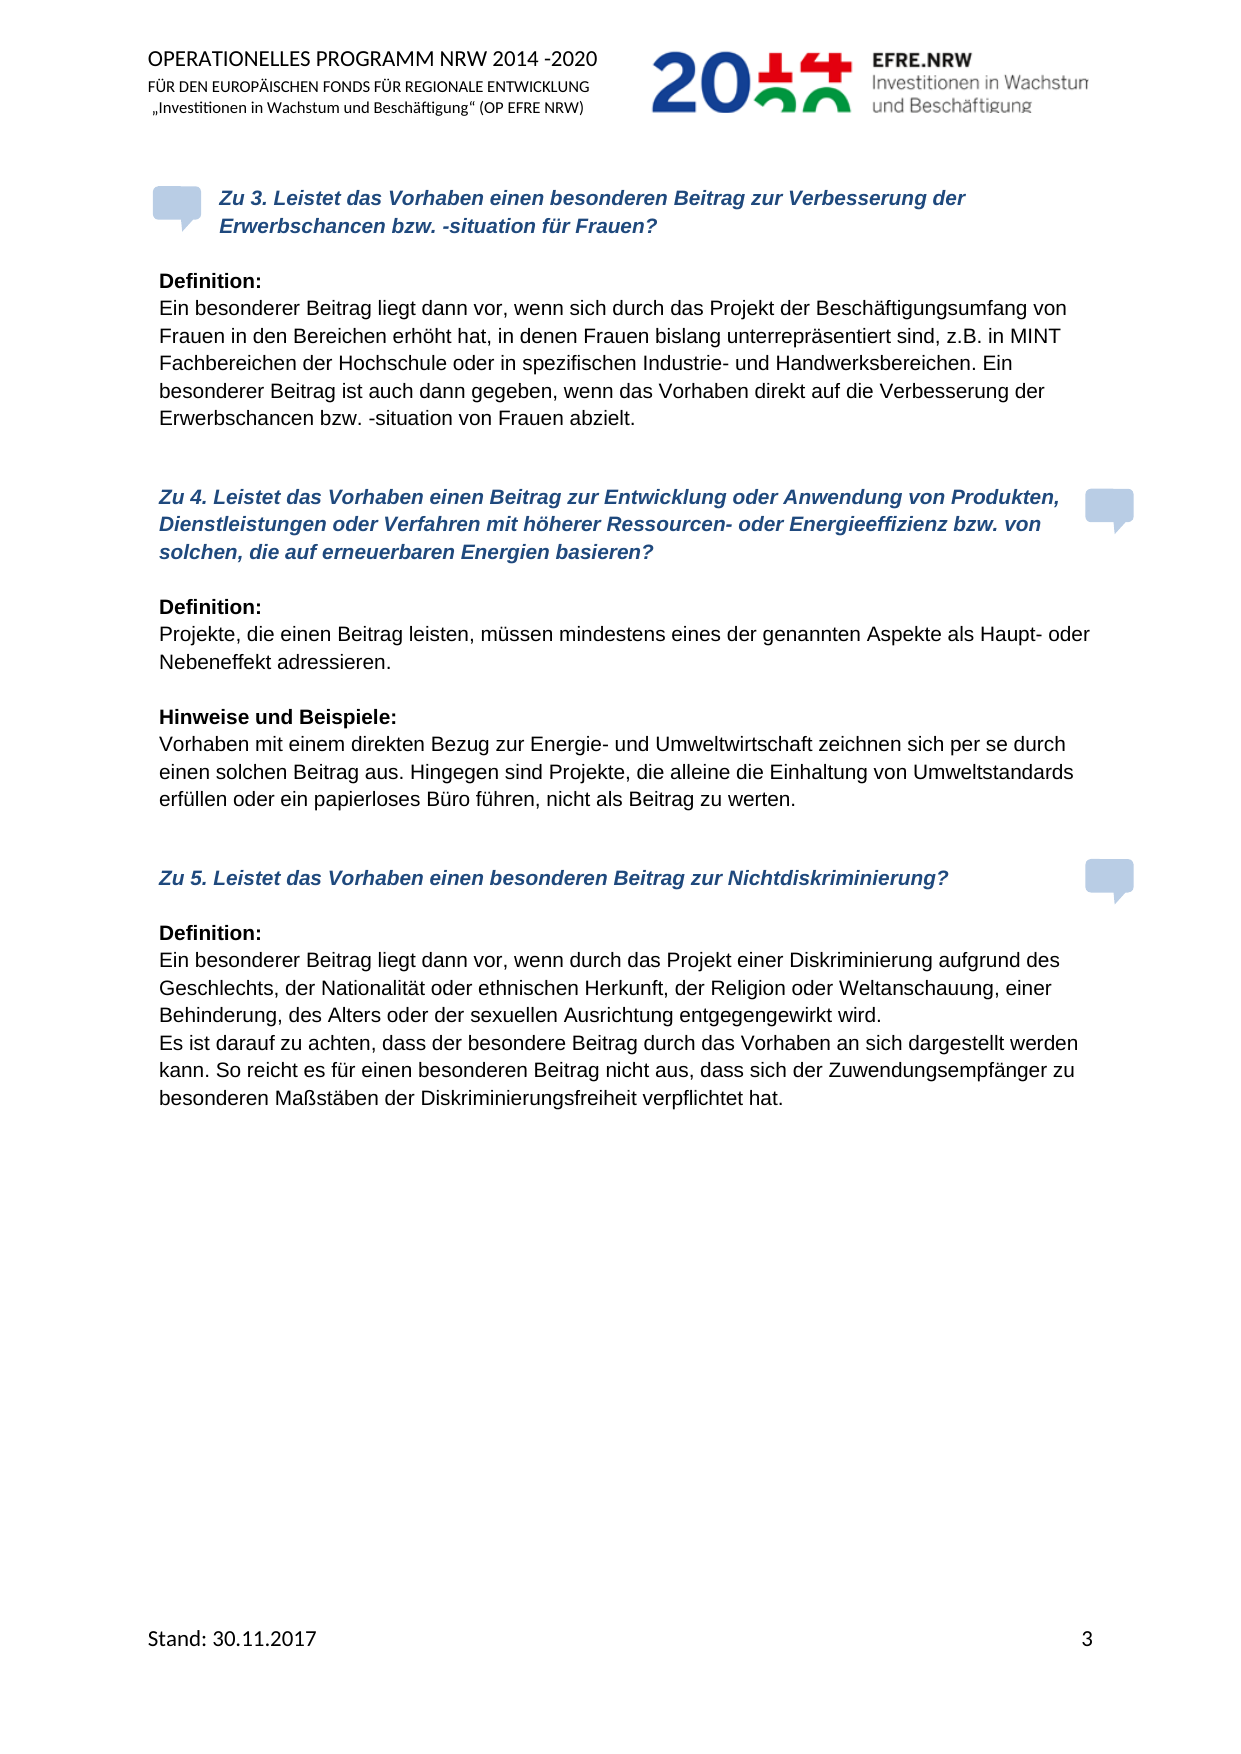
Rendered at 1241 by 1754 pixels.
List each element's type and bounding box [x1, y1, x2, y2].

table_header [136, 163, 1145, 1137]
